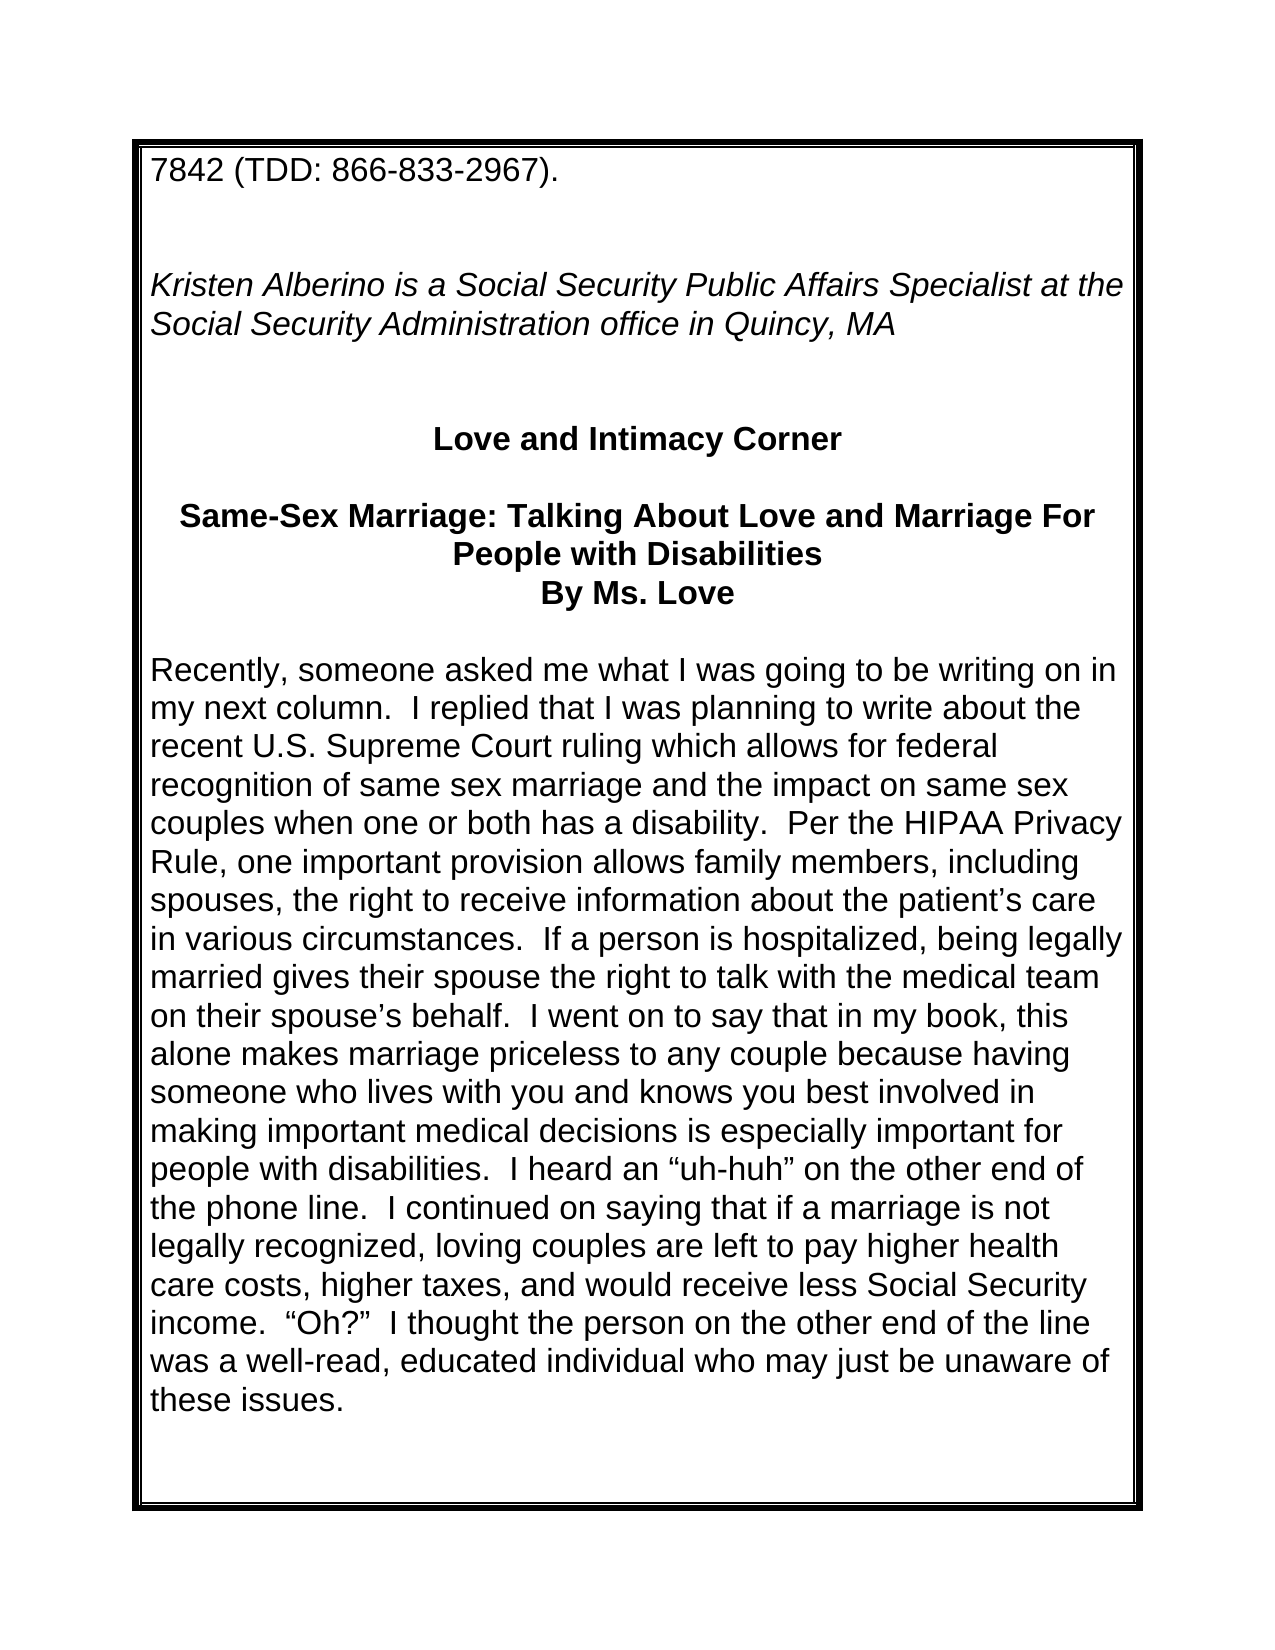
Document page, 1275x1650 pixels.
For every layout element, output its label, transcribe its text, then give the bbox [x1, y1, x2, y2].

text Kristen Alberino is a Social Security Public Affairs Specialist at the Social Security Administration office in Quincy, MA [150, 265, 1125, 342]
text Same-Sex Marriage: Talking About Love and Marriage For People with Disabilities [150, 496, 1125, 573]
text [150, 150, 1125, 188]
text By Ms. Love [150, 573, 1125, 611]
text Recently, someone asked me what I was going to be writing on in my next column. I replied that I was planning to write about the recent U.S. Supreme Court ruling which allows for federal recognition of same sex marriage and the impact on same sex couples when one or both has a disability. Per the HIPAA Privacy Rule, one important provision allows family members, including spouses, the right to receive information about the patient’s care in various circumstances. If a person is hospitalized, being legally married gives their spouse the right to talk with the medical team on their spouse’s behalf. I went on to say that in my book, this alone makes marriage priceless to any couple because having someone who lives with you and knows you best involved in making important medical decisions is especially important for people with disabilities. I heard an “uh-huh” on the other end of the phone line. I continued on saying that if a marriage is not legally recognized, loving couples are left to pay higher health care costs, higher taxes, and would receive less Social Security income. “Oh?” I thought the person on the other end of the line was a well-read, educated individual who may just be unaware of these issues. [150, 650, 1125, 1418]
text Love and Intimacy Corner [150, 419, 1125, 457]
